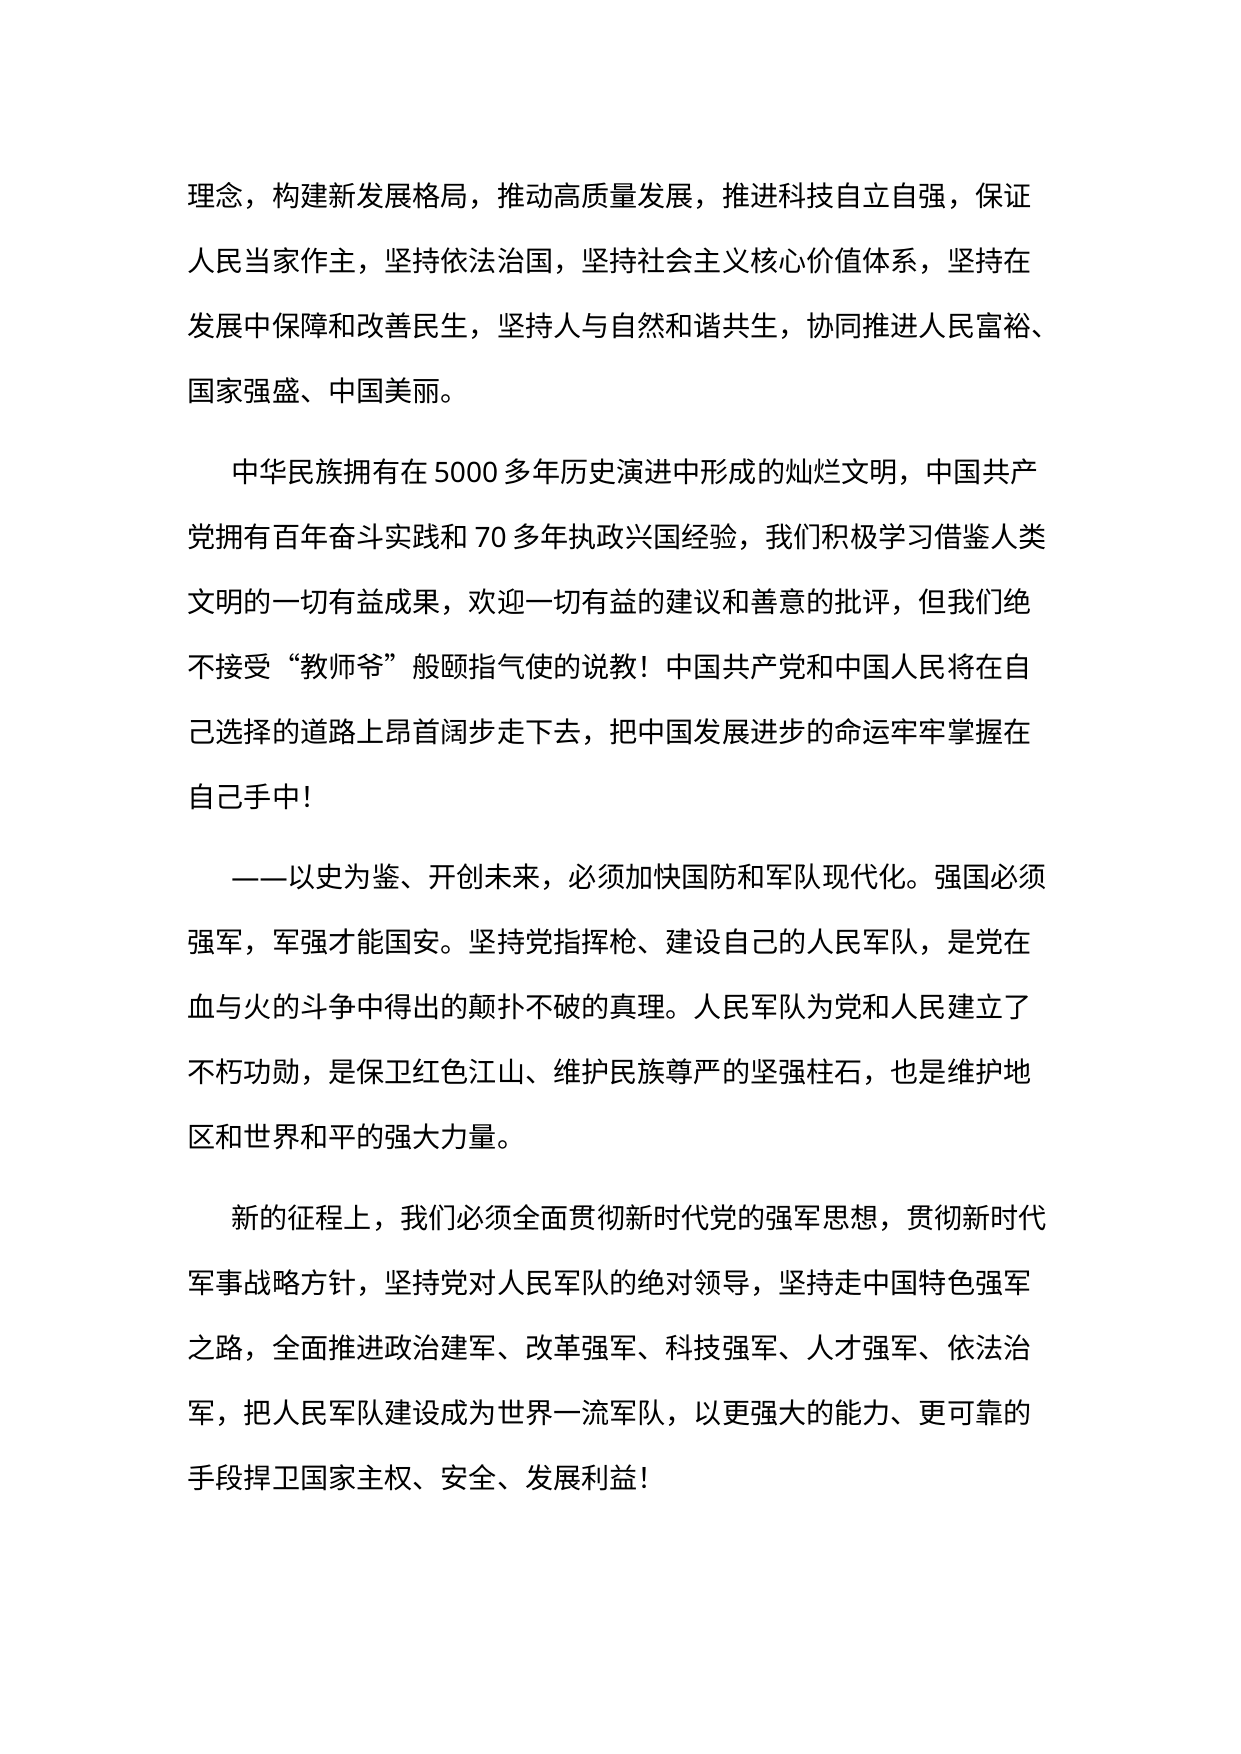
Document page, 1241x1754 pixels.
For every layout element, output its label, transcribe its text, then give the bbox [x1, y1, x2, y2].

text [187, 162, 1053, 422]
text ——以史为鉴、开创未来，必须加快国防和军队现代化。强国必须强军，军强才能国安。坚持党指挥枪、建设自己的人民军队，是党在血与火的斗争中得出的颠扑不破的真理。人民军队为党和人民建立了不朽功勋，是保卫红色江山、维护民族尊严的坚强柱石，也是维护地区和世界和平的强大力量。 [187, 843, 1053, 1168]
text 新的征程上，我们必须全面贯彻新时代党的强军思想，贯彻新时代军事战略方针，坚持党对人民军队的绝对领导，坚持走中国特色强军之路，全面推进政治建军、改革强军、科技强军、人才强军、依法治军，把人民军队建设成为世界一流军队，以更强大的能力、更可靠的手段捍卫国家主权、安全、发展利益！ [187, 1184, 1053, 1509]
text 中华民族拥有在5000多年历史演进中形成的灿烂文明，中国共产党拥有百年奋斗实践和70多年执政兴国经验，我们积极学习借鉴人类文明的一切有益成果，欢迎一切有益的建议和善意的批评，但我们绝不接受“教师爷”般颐指气使的说教！中国共产党和中国人民将在自己选择的道路上昂首阔步走下去，把中国发展进步的命运牢牢掌握在自己手中！ [187, 438, 1053, 828]
